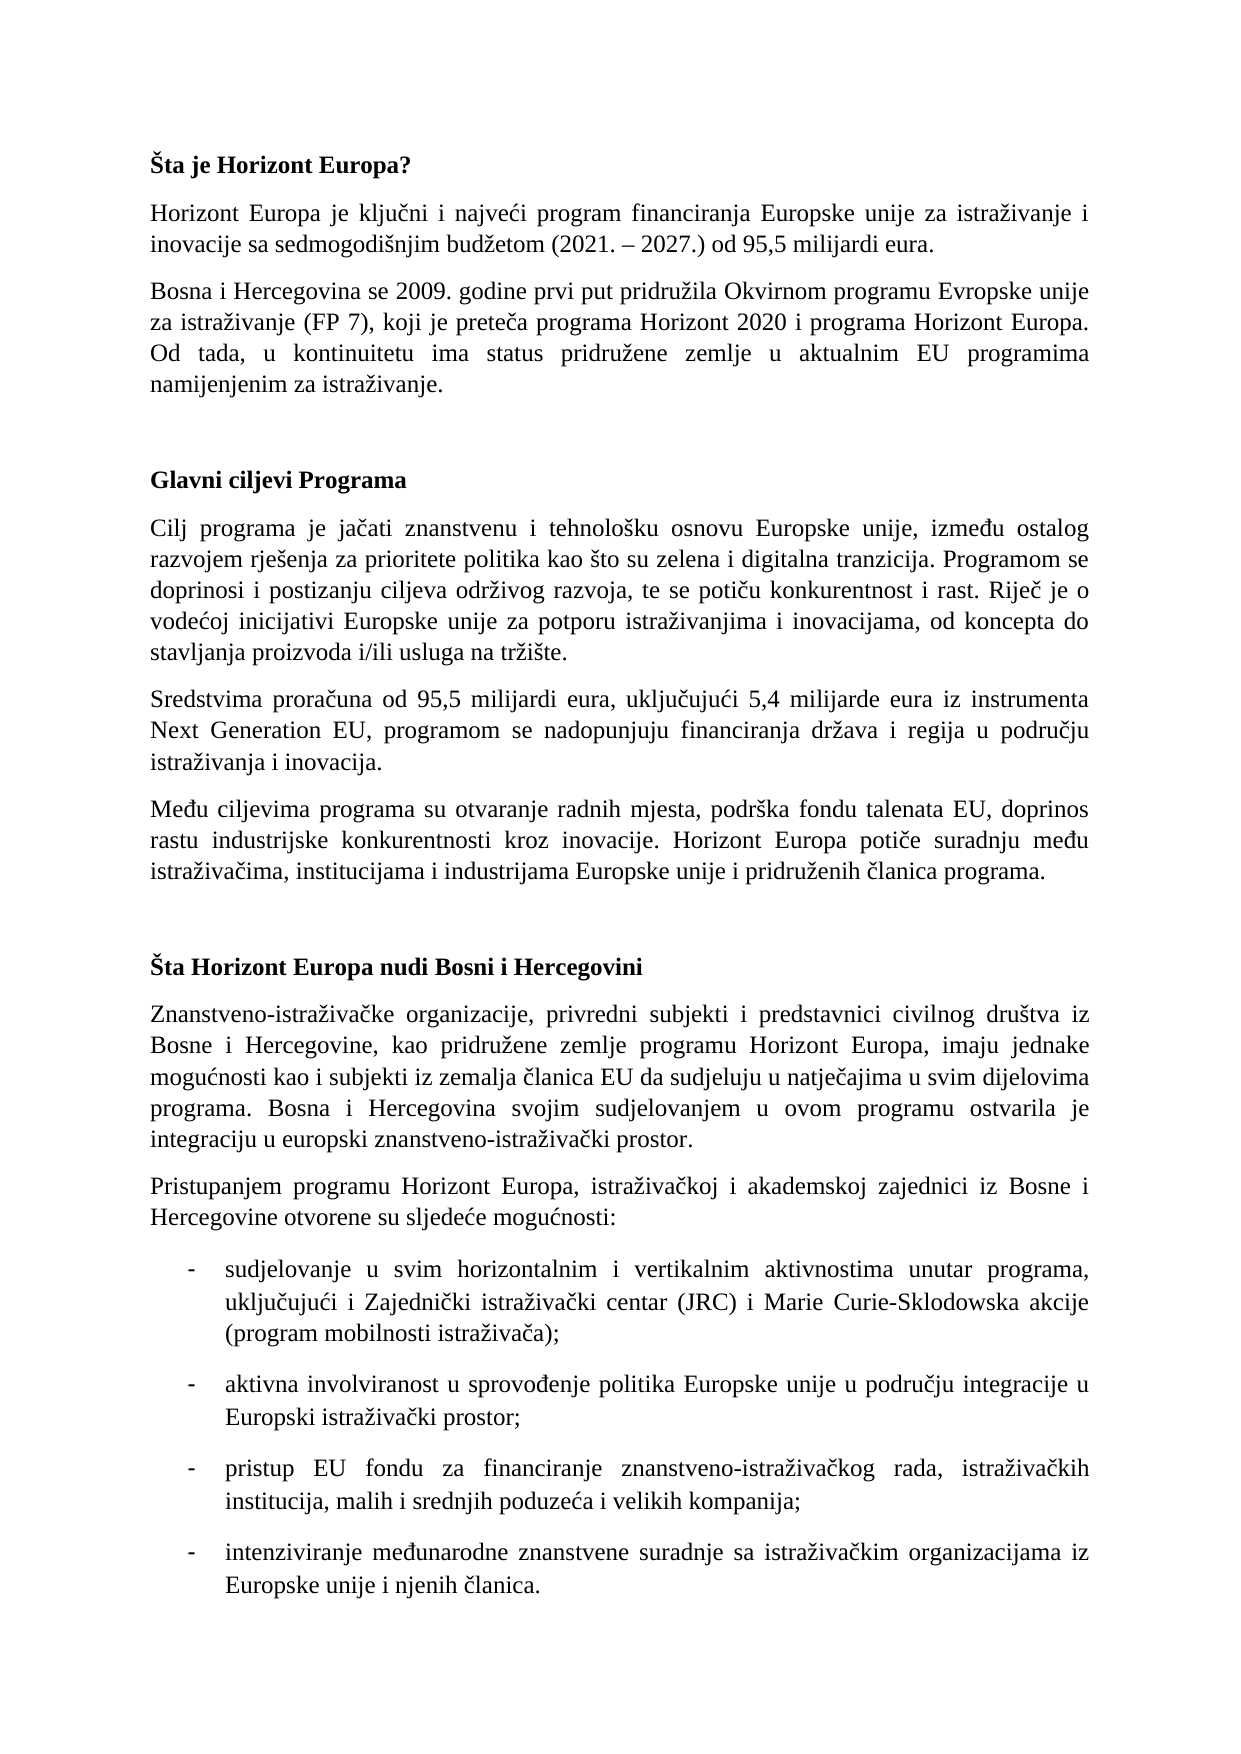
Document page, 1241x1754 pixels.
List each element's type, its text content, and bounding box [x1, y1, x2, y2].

text Znanstveno-istraživačke organizacije, privredni subjekti i predstavnici civilnog društva iz Bosne i Hercegovine, kao pridružene zemlje programu Horizont Europa, imaju jednake mogućnosti kao i subjekti iz zemalja članica EU da sudjeluju u natječajima u svim dijelovima programa. Bosna i Hercegovina svojim sudjelovanjem u ovom programu ostvarila je integraciju u europski znanstveno-istraživački prostor. [150, 999, 1090, 1152]
list sudjelovanje u svim horizontalnim i vertikalnim aktivnostima unutar programa, uključujući i Zajednički istraživački centar (JRC) i Marie Curie-Sklodowska akcije (program mobilnosti istraživača); [187, 1250, 1090, 1346]
list aktivna involviranost u sprovođenje politika Europske unije u području integracije u Europski istraživački prostor; [187, 1365, 1090, 1430]
text Glavni ciljevi Programa [150, 465, 1090, 494]
list intenziviranje međunarodne znanstvene suradnje sa istraživačkim organizacijama iz Europske unije i njenih članica. [187, 1533, 1090, 1598]
text Šta je Horizont Europa? [150, 150, 1090, 179]
text Cilj programa je jačati znanstvenu i tehnološku osnovu Europske unije, između ostalog razvojem rješenja za prioritete politika kao što su zelena i digitalna tranzicija. Programom se doprinosi i postizanju ciljeva održivog razvoja, te se potiču konkurentnost i rast. Riječ je o vodećoj inicijativi Europske unije za potporu istraživanjima i inovacijama, od koncepta do stavljanja proizvoda i/ili usluga na tržište. [150, 513, 1090, 666]
text Sredstvima proračuna od 95,5 milijardi eura, uključujući 5,4 milijarde eura iz instrumenta Next Generation EU, programom se nadopunjuju financiranja država i regija u području istraživanja i inovacija. [150, 684, 1090, 775]
text Bosna i Hercegovina se 2009. godine prvi put pridružila Okvirnom programu Evropske unije za istraživanje (FP 7), koji je preteča programa Horizont 2020 i programa Horizont Europa. Od tada, u kontinuitetu ima status pridružene zemlje u aktualnim EU programima namijenjenim za istraživanje. [150, 276, 1090, 398]
text Horizont Europa je ključni i najveći program financiranja Europske unije za istraživanje i inovacije sa sedmogodišnjim budžetom (2021. – 2027.) od 95,5 milijardi eura. [150, 198, 1090, 257]
text Među ciljevima programa su otvaranje radnih mjesta, podrška fondu talenata EU, doprinos rastu industrijske konkurentnosti kroz inovacije. Horizont Europa potiče suradnju među istraživačima, institucijama i industrijama Europske unije i pridruženih članica programa. [150, 794, 1090, 885]
text Šta Horizont Europa nudi Bosni i Hercegovini [150, 952, 1090, 981]
text Pristupanjem programu Horizont Europa, istraživačkoj i akademskoj zajednici iz Bosne i Hercegovine otvorene su sljedeće mogućnosti: [150, 1171, 1090, 1231]
list pristup EU fondu za financiranje znanstveno-istraživačkog rada, istraživačkih institucija, malih i srednjih poduzeća i velikih kompanija; [187, 1449, 1090, 1514]
